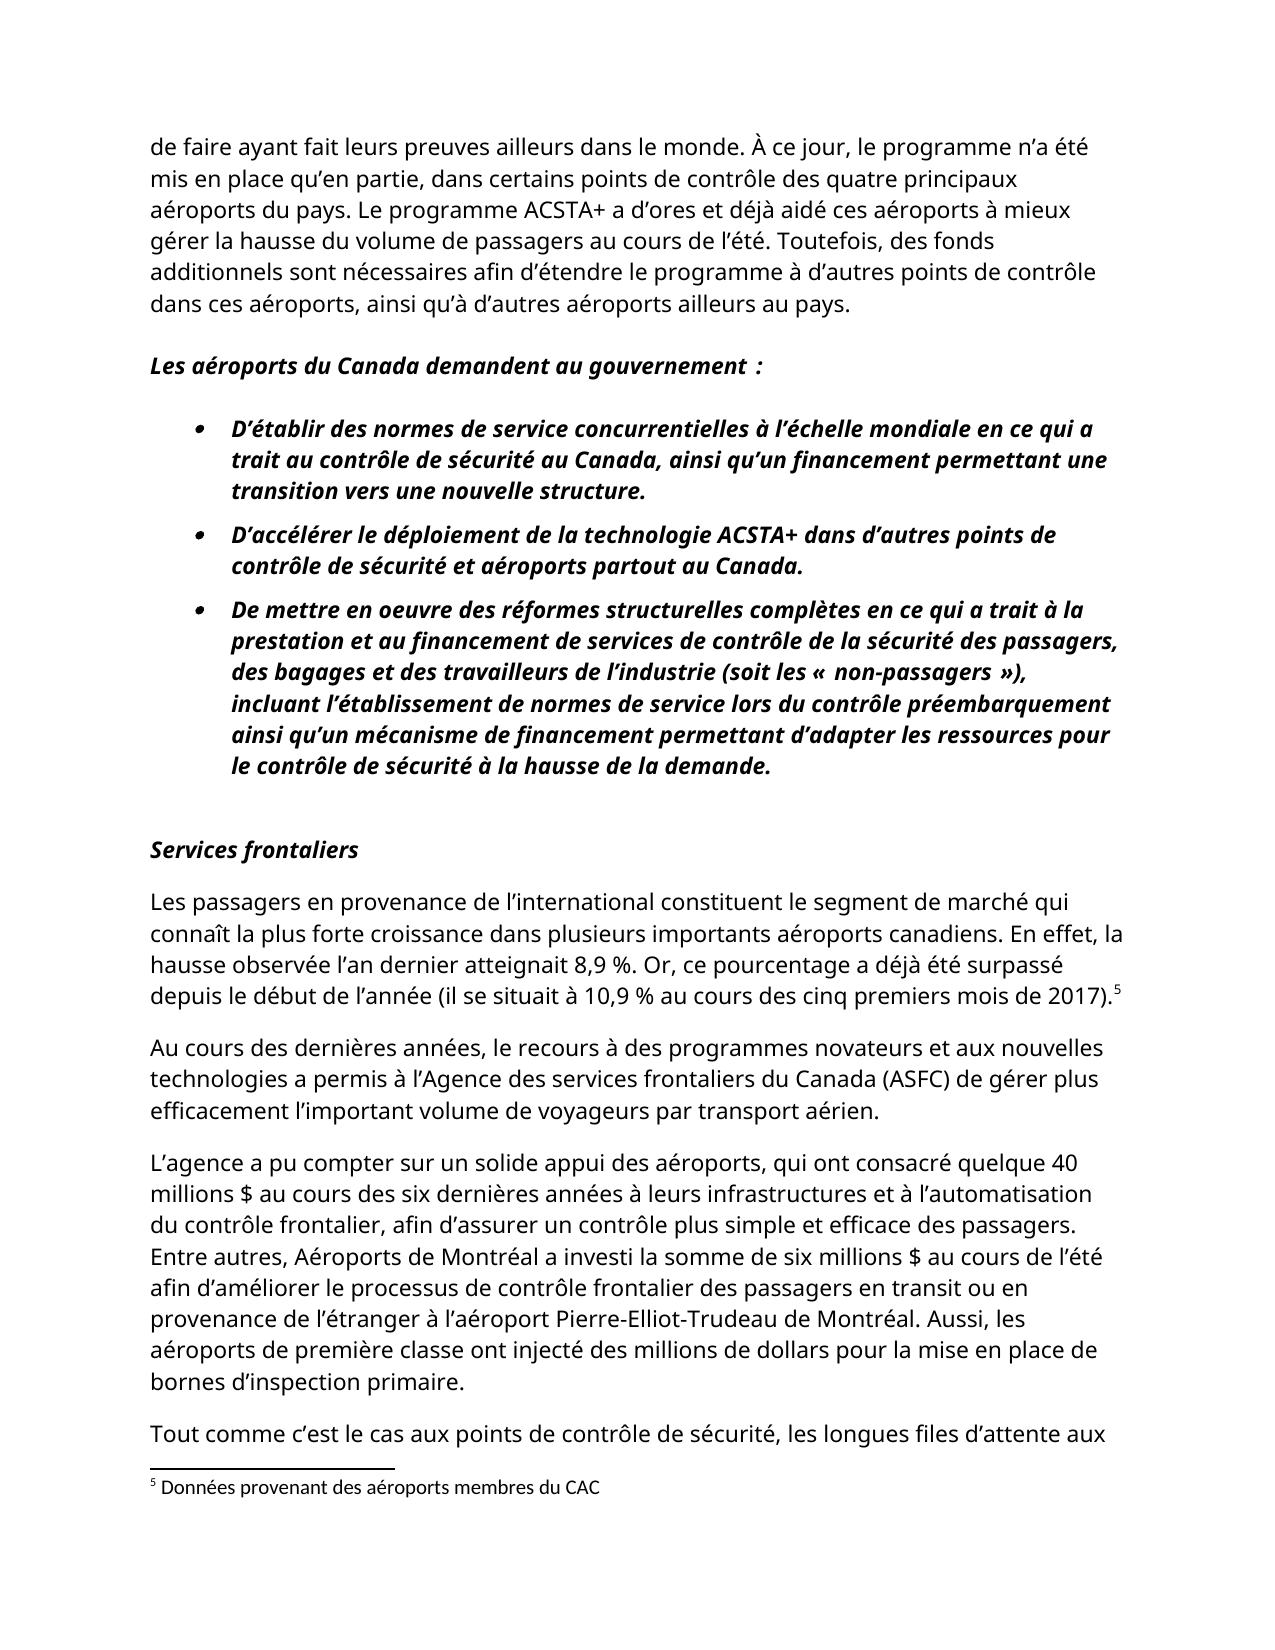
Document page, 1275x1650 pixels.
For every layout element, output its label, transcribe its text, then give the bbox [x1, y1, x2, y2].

text Les aéroports du Canada demandent au gouvernement : [150, 319, 1125, 381]
text Les passagers en provenance de l’international constituent le segment de marché qui connaît la plus forte croissance dans plusieurs importants aéroports canadiens. En effet, la hausse observée l’an dernier atteignait 8,9 %. Or, ce pourcentage a déjà été surpassé depuis le début de l’année (il se situait à 10,9 % au cours des cinq premiers mois de 2017). [150, 886, 1125, 1011]
text Au cours des dernières années, le recours à des programmes novateurs et aux nouvelles technologies a permis à l’Agence des services frontaliers du Canada (ASFC) de gérer plus efficacement l’important volume de voyageurs par transport aérien. [150, 1032, 1125, 1126]
list D’accélérer le déploiement de la technologie ACSTA+ dans d’autres points de contrôle de sécurité et aéroports partout au Canada. [193, 519, 1125, 581]
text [150, 1418, 1125, 1449]
list D’établir des normes de service concurrentielles à l’échelle mondiale en ce qui a trait au contrôle de sécurité au Canada, ainsi qu’un financement permettant une transition vers une nouvelle structure. [193, 412, 1125, 506]
text L’agence a pu compter sur un solide appui des aéroports, qui ont consacré quelque 40 millions $ au cours des six dernières années à leurs infrastructures et à l’automatisation du contrôle frontalier, afin d’assurer un contrôle plus simple et efficace des passagers. Entre autres, Aéroports de Montréal a investi la somme de six millions $ au cours de l’été afin d’améliorer le processus de contrôle frontalier des passagers en transit ou en provenance de l’étranger à l’aéroport Pierre-Elliot-Trudeau de Montréal. Aussi, les aéroports de première classe ont injecté des millions de dollars pour la mise en place de bornes d’inspection primaire. [150, 1147, 1125, 1397]
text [150, 131, 1125, 319]
list De mettre en oeuvre des réformes structurelles complètes en ce qui a trait à la prestation et au financement de services de contrôle de la sécurité des passagers, des bagages et des travailleurs de l’industrie (soit les « non-passagers »), incluant l’établissement de normes de service lors du contrôle préembarquement ainsi qu’un mécanisme de financement permettant d’adapter les ressources pour le contrôle de sécurité à la hausse de la demande. [193, 594, 1125, 781]
text Services frontaliers [150, 834, 1125, 866]
